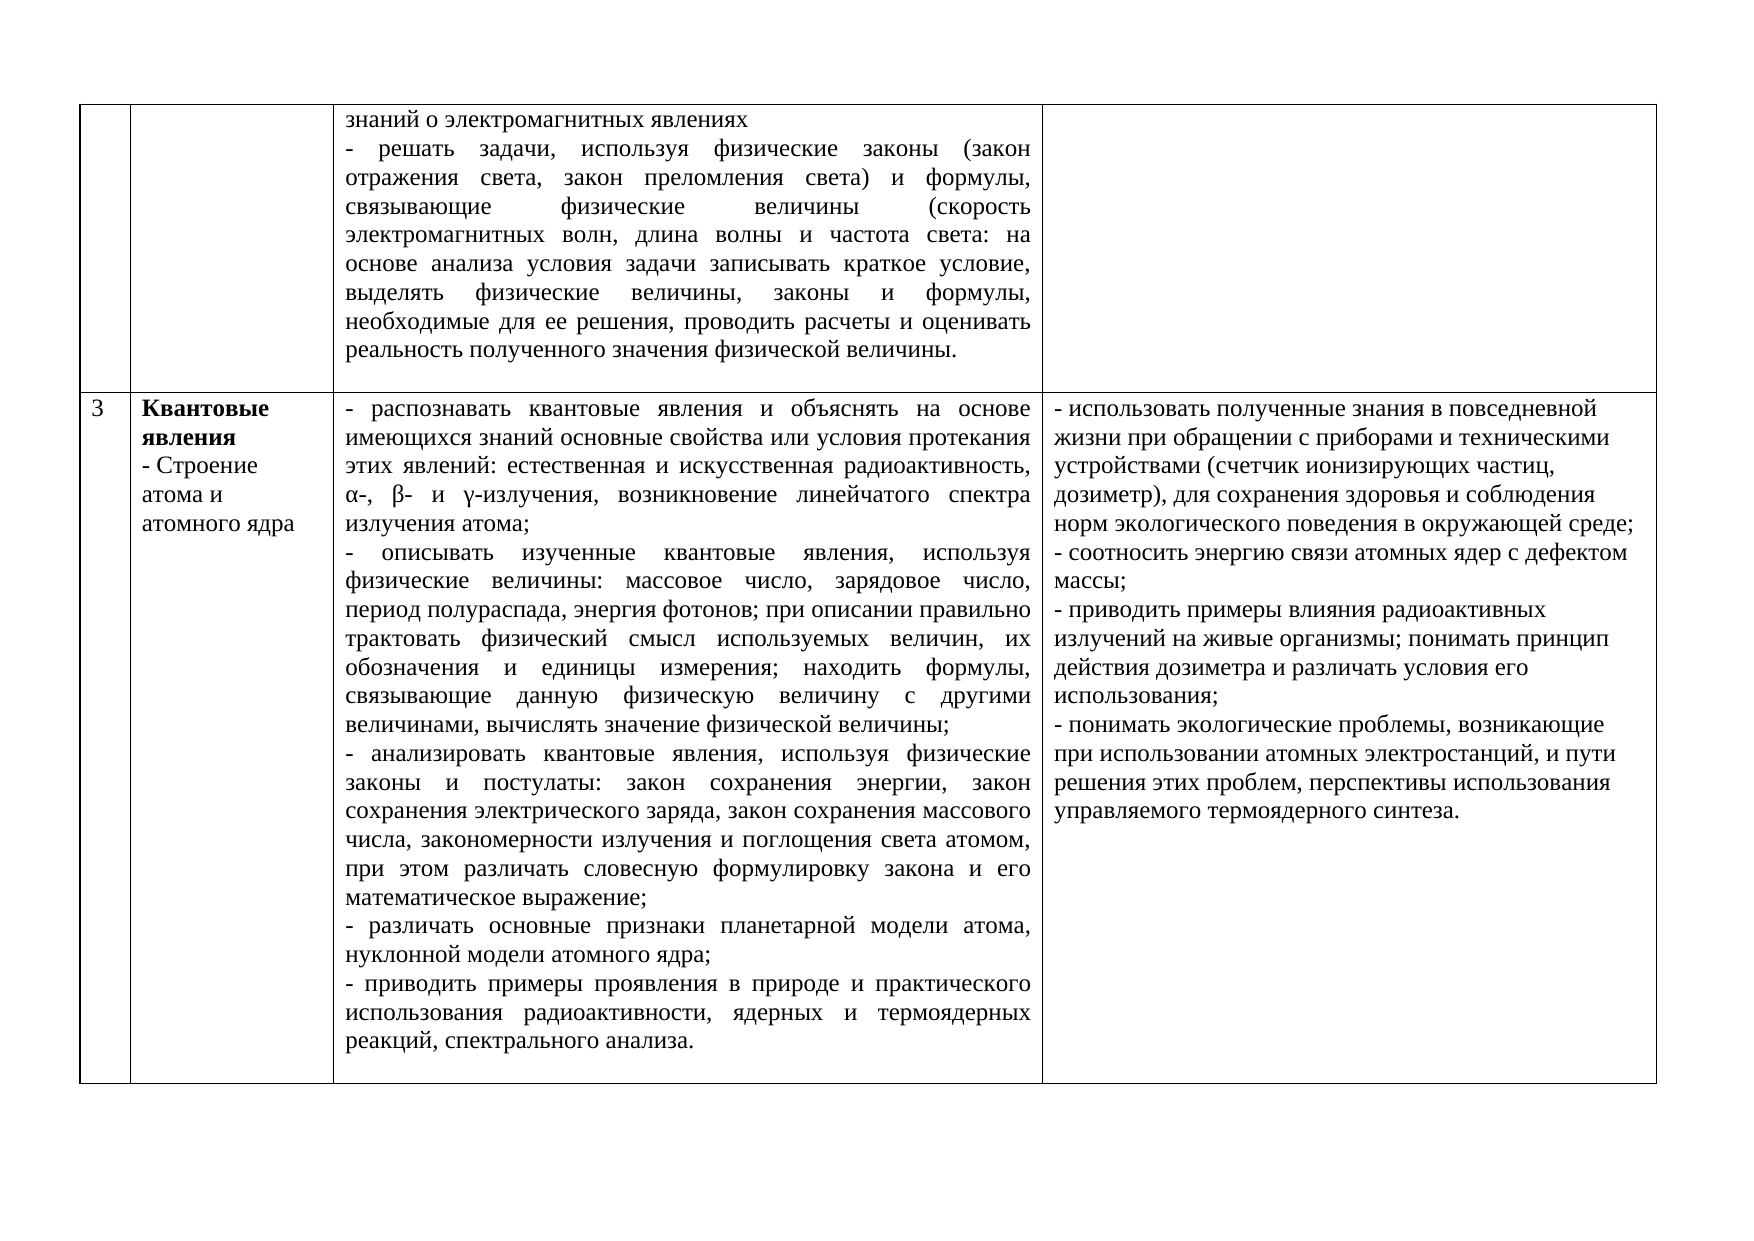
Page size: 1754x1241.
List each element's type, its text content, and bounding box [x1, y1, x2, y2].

table_cell Квантовые явления - Строение атома и атомного ядра [131, 393, 333, 1083]
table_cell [1043, 105, 1656, 392]
table_cell - использовать полученные знания в повседневной жизни при обращении с приборами и техническими устройствами (счетчик ионизирующих частиц, дозиметр), для сохранения здоровья и соблюдения норм экологического поведения в окружающей среде; - соотносить энергию связи атомных ядер с дефектом массы; - приводить примеры влияния радиоактивных излучений на живые организмы; понимать принцип действия дозиметра и различать условия его использования; - понимать экологические проблемы, возникающие при использовании атомных электростанций, и пути решения этих проблем, перспективы использования управляемого термоядерного синтеза. [1043, 393, 1656, 1083]
table_cell 2 [81, 105, 130, 392]
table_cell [334, 105, 1042, 392]
table_cell - распознавать квантовые явления и объяснять на основе имеющихся знаний основные свойства или условия протекания этих явлений: естественная и искусственная радиоактивность, α-, β- и γ-излучения, возникновение линейчатого спектра излучения атома; - описывать изученные квантовые явления, используя физические величины: массовое число, зарядовое число, период полураспада, энергия фотонов; при описании правильно трактовать физический смысл используемых величин, их обозначения и единицы измерения; находить формулы, связывающие данную физическую величину с другими величинами, вычислять значение физической величины; - анализировать квантовые явления, используя физические законы и постулаты: закон сохранения энергии, закон сохранения электрического заряда, закон сохранения массового числа, закономерности излучения и поглощения света атомом, при этом различать словесную формулировку закона и его математическое выражение; - различать основные признаки планетарной модели атома, нуклонной модели атомного ядра; - приводить примеры проявления в природе и практического использования радиоактивности, ядерных и термоядерных реакций, спектрального анализа. [334, 393, 1042, 1083]
table_cell 3 [81, 393, 130, 1083]
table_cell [131, 105, 333, 392]
